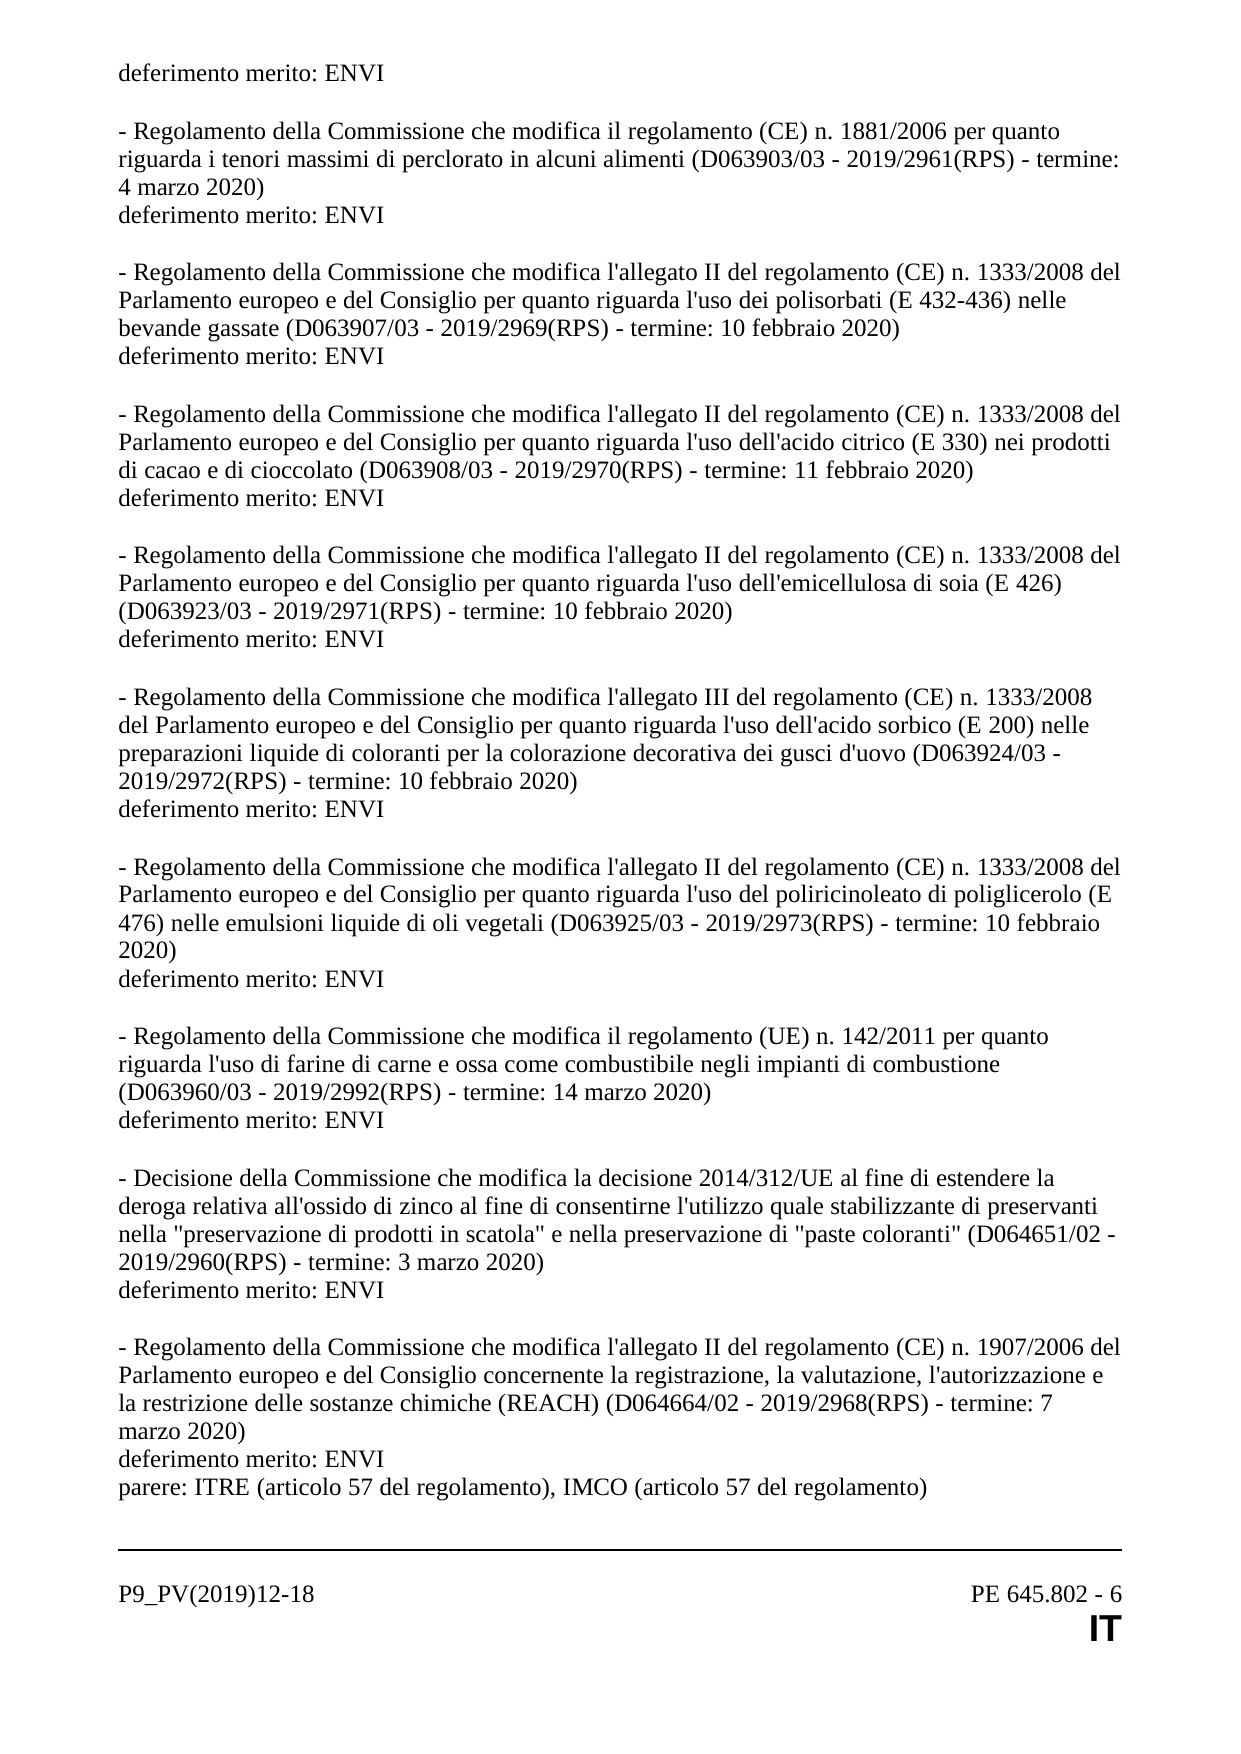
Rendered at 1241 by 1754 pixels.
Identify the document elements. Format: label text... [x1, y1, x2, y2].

text - Regolamento della Commissione che modifica il regolamento (CE) n. 1881/2006 per quanto riguarda i tenori massimi di perclorato in alcuni alimenti (D063903/03 - 2019/2961(RPS) - termine: 4 marzo 2020) deferimento merito: ENVI [118, 117, 1122, 229]
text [118, 59, 1122, 87]
text - Regolamento della Commissione che modifica l'allegato III del regolamento (CE) n. 1333/2008 del Parlamento europeo e del Consiglio per quanto riguarda l'uso dell'acido sorbico (E 200) nelle preparazioni liquide di coloranti per la colorazione decorativa dei gusci d'uovo (D063924/03 - 2019/2972(RPS) - termine: 10 febbraio 2020) deferimento merito: ENVI [118, 683, 1122, 823]
text - Regolamento della Commissione che modifica l'allegato II del regolamento (CE) n. 1907/2006 del Parlamento europeo e del Consiglio concernente la registrazione, la valutazione, l'autorizzazione e la restrizione delle sostanze chimiche (REACH) (D064664/02 - 2019/2968(RPS) - termine: 7 marzo 2020) deferimento merito: ENVI parere: ITRE (articolo 57 del regolamento), IMCO (articolo 57 del regolamento) [118, 1333, 1122, 1501]
text - Regolamento della Commissione che modifica l'allegato II del regolamento (CE) n. 1333/2008 del Parlamento europeo e del Consiglio per quanto riguarda l'uso del poliricinoleato di poliglicerolo (E 476) nelle emulsioni liquide di oli vegetali (D063925/03 - 2019/2973(RPS) - termine: 10 febbraio 2020) deferimento merito: ENVI [118, 852, 1122, 992]
text - Decisione della Commissione che modifica la decisione 2014/312/UE al fine di estendere la deroga relativa all'ossido di zinco al fine di consentirne l'utilizzo quale stabilizzante di preservanti nella "preservazione di prodotti in scatola" e nella preservazione di "paste coloranti" (D064651/02 - 2019/2960(RPS) - termine: 3 marzo 2020) deferimento merito: ENVI [118, 1163, 1122, 1304]
text - Regolamento della Commissione che modifica l'allegato II del regolamento (CE) n. 1333/2008 del Parlamento europeo e del Consiglio per quanto riguarda l'uso dell'emicellulosa di soia (E 426) (D063923/03 - 2019/2971(RPS) - termine: 10 febbraio 2020) deferimento merito: ENVI [118, 541, 1122, 653]
text - Regolamento della Commissione che modifica l'allegato II del regolamento (CE) n. 1333/2008 del Parlamento europeo e del Consiglio per quanto riguarda l'uso dell'acido citrico (E 330) nei prodotti di cacao e di cioccolato (D063908/03 - 2019/2970(RPS) - termine: 11 febbraio 2020) deferimento merito: ENVI [118, 400, 1122, 512]
text - Regolamento della Commissione che modifica l'allegato II del regolamento (CE) n. 1333/2008 del Parlamento europeo e del Consiglio per quanto riguarda l'uso dei polisorbati (E 432-436) nelle bevande gassate (D063907/03 - 2019/2969(RPS) - termine: 10 febbraio 2020) deferimento merito: ENVI [118, 258, 1122, 370]
text - Regolamento della Commissione che modifica il regolamento (UE) n. 142/2011 per quanto riguarda l'uso di farine di carne e ossa come combustibile negli impianti di combustione (D063960/03 - 2019/2992(RPS) - termine: 14 marzo 2020) deferimento merito: ENVI [118, 1022, 1122, 1134]
